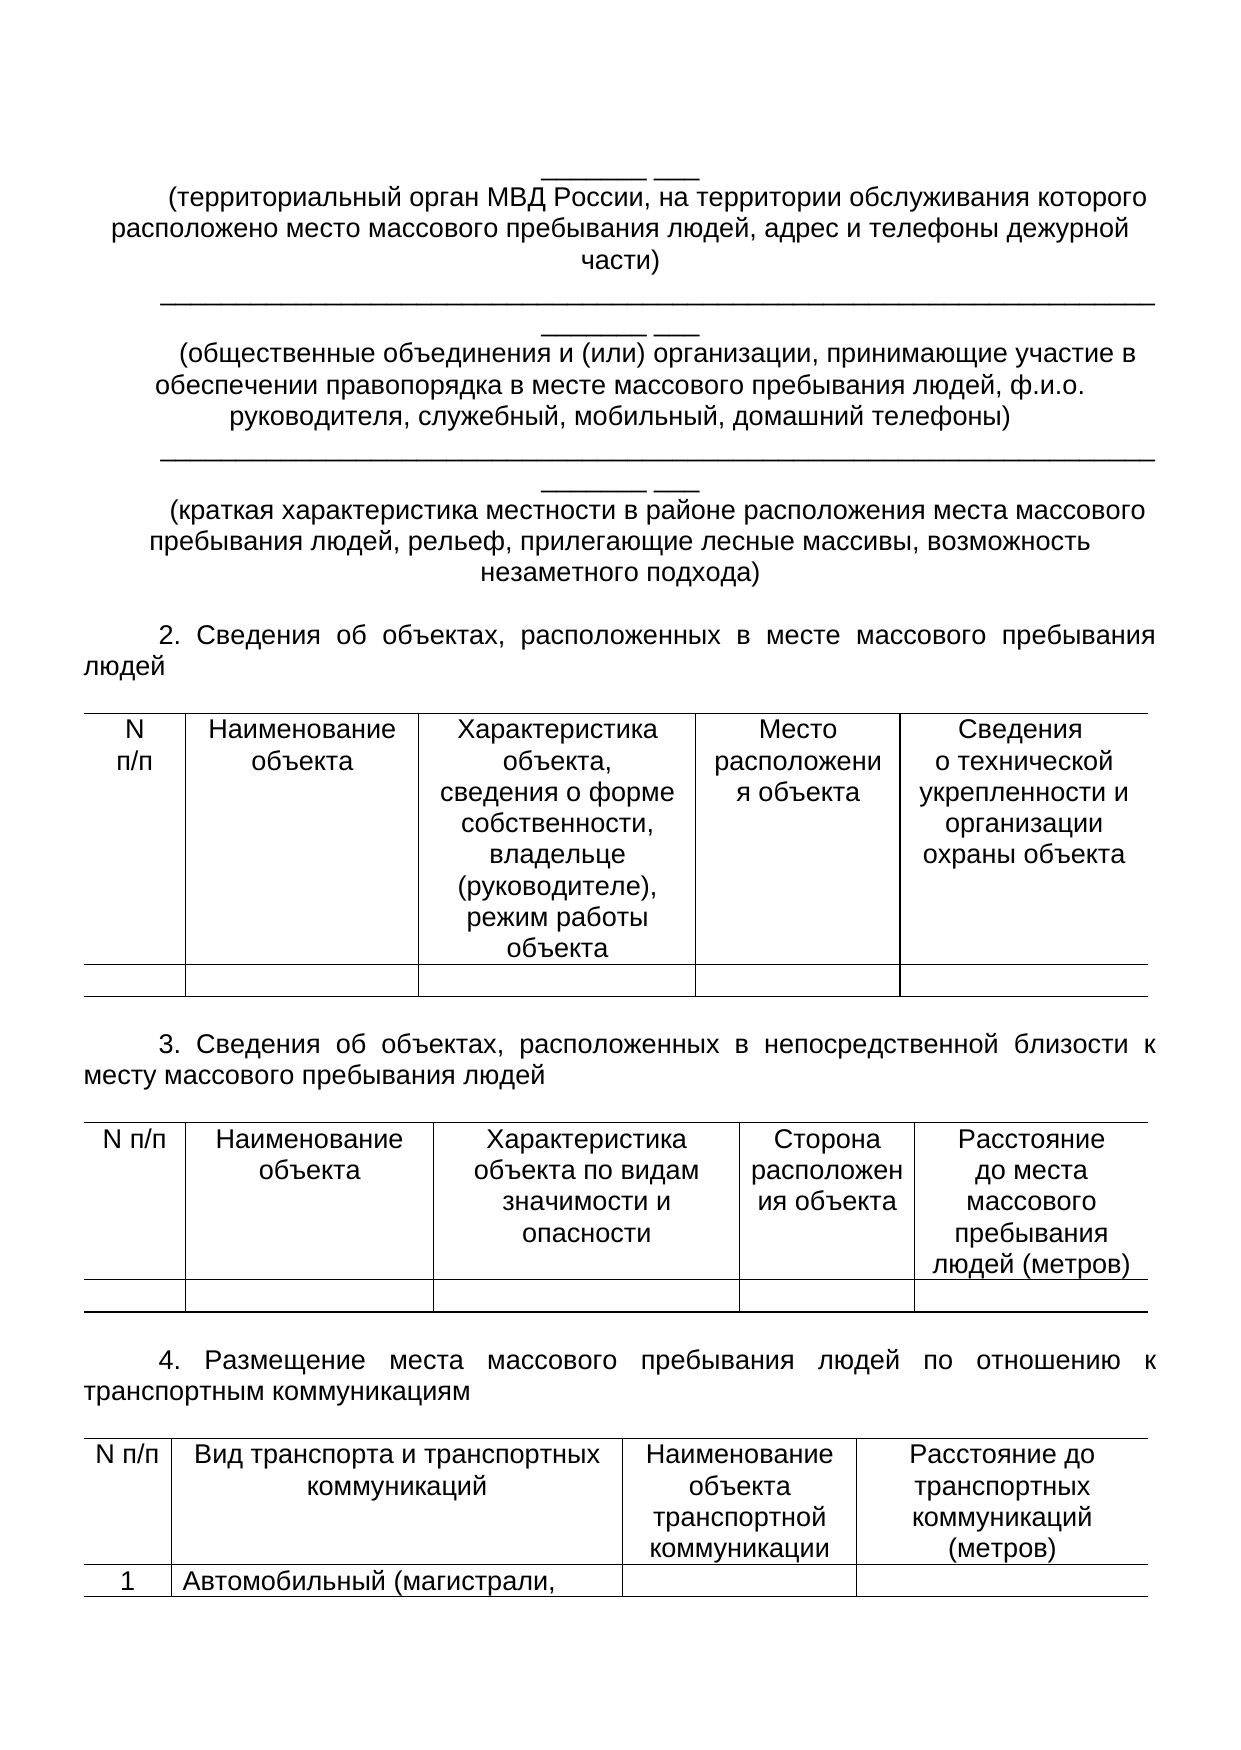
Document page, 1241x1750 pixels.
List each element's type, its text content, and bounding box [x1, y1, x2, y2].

table_header Наименование объекта [186, 1123, 433, 1279]
text (общественные объединения и (или) организации, принимающие участие в обеспечении правопорядка в месте массового пребывания людей, ф.и.о. руководителя, служебный, мобильный, домашний телефоны) [83, 337, 1157, 431]
table_header Расстояние до транспортных коммуникаций (метров) [857, 1439, 1148, 1563]
text _________________________________________________________________________ ___ [83, 431, 1157, 494]
text _________________________________________________________________________ ___ [83, 275, 1157, 337]
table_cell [172, 1565, 622, 1596]
table_header Наименование объекта транспортной коммуникации [623, 1439, 856, 1563]
text 3. Сведения об объектах, расположенных в непосредственной близости к месту массового пребывания людей [83, 1028, 1157, 1091]
table_header N п/п [84, 1439, 171, 1563]
table_cell [901, 965, 1148, 996]
text (краткая характеристика местности в районе расположения места массового пребывания людей, рельеф, прилегающие лесные массивы, возможность незаметного подхода) [83, 494, 1157, 587]
table_cell [186, 1280, 433, 1311]
table_cell [84, 1280, 185, 1311]
table_cell [623, 1565, 856, 1596]
table_cell [857, 1565, 1148, 1596]
table_cell [186, 965, 418, 996]
table_cell [434, 1280, 739, 1311]
text (территориальный орган МВД России, на территории обслуживания которого расположено место массового пребывания людей, адрес и телефоны дежурной части) [83, 181, 1157, 275]
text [83, 150, 1157, 181]
table_header N п/п [84, 714, 185, 963]
text 2. Сведения об объектах, расположенных в месте массового пребывания людей [83, 619, 1157, 681]
table_header Расстояние до места массового пребывания людей (метров) [915, 1123, 1148, 1279]
text 4. Размещение места массового пребывания людей по отношению к транспортным коммуникациям [83, 1344, 1157, 1406]
table_header Вид транспорта и транспортных коммуникаций [172, 1439, 622, 1563]
table_cell [419, 965, 695, 996]
table_header Характеристика объекта, сведения о форме собственности, владельце (руководителе), режим работы объекта [419, 714, 695, 963]
table_cell 1 [84, 1565, 171, 1596]
table_cell [915, 1280, 1148, 1311]
table_cell [84, 965, 185, 996]
table_header Характеристика объекта по видам значимости и опасности [434, 1123, 739, 1279]
table_header Наименование объекта [186, 714, 418, 963]
table_header N п/п [84, 1123, 185, 1279]
table_header Сведения о технической укрепленности и организации охраны объекта [901, 714, 1148, 963]
table_header Место расположения объекта [696, 714, 899, 963]
table_header Сторона расположения объекта [740, 1123, 914, 1279]
table_cell [696, 965, 899, 996]
table_cell [740, 1280, 914, 1311]
